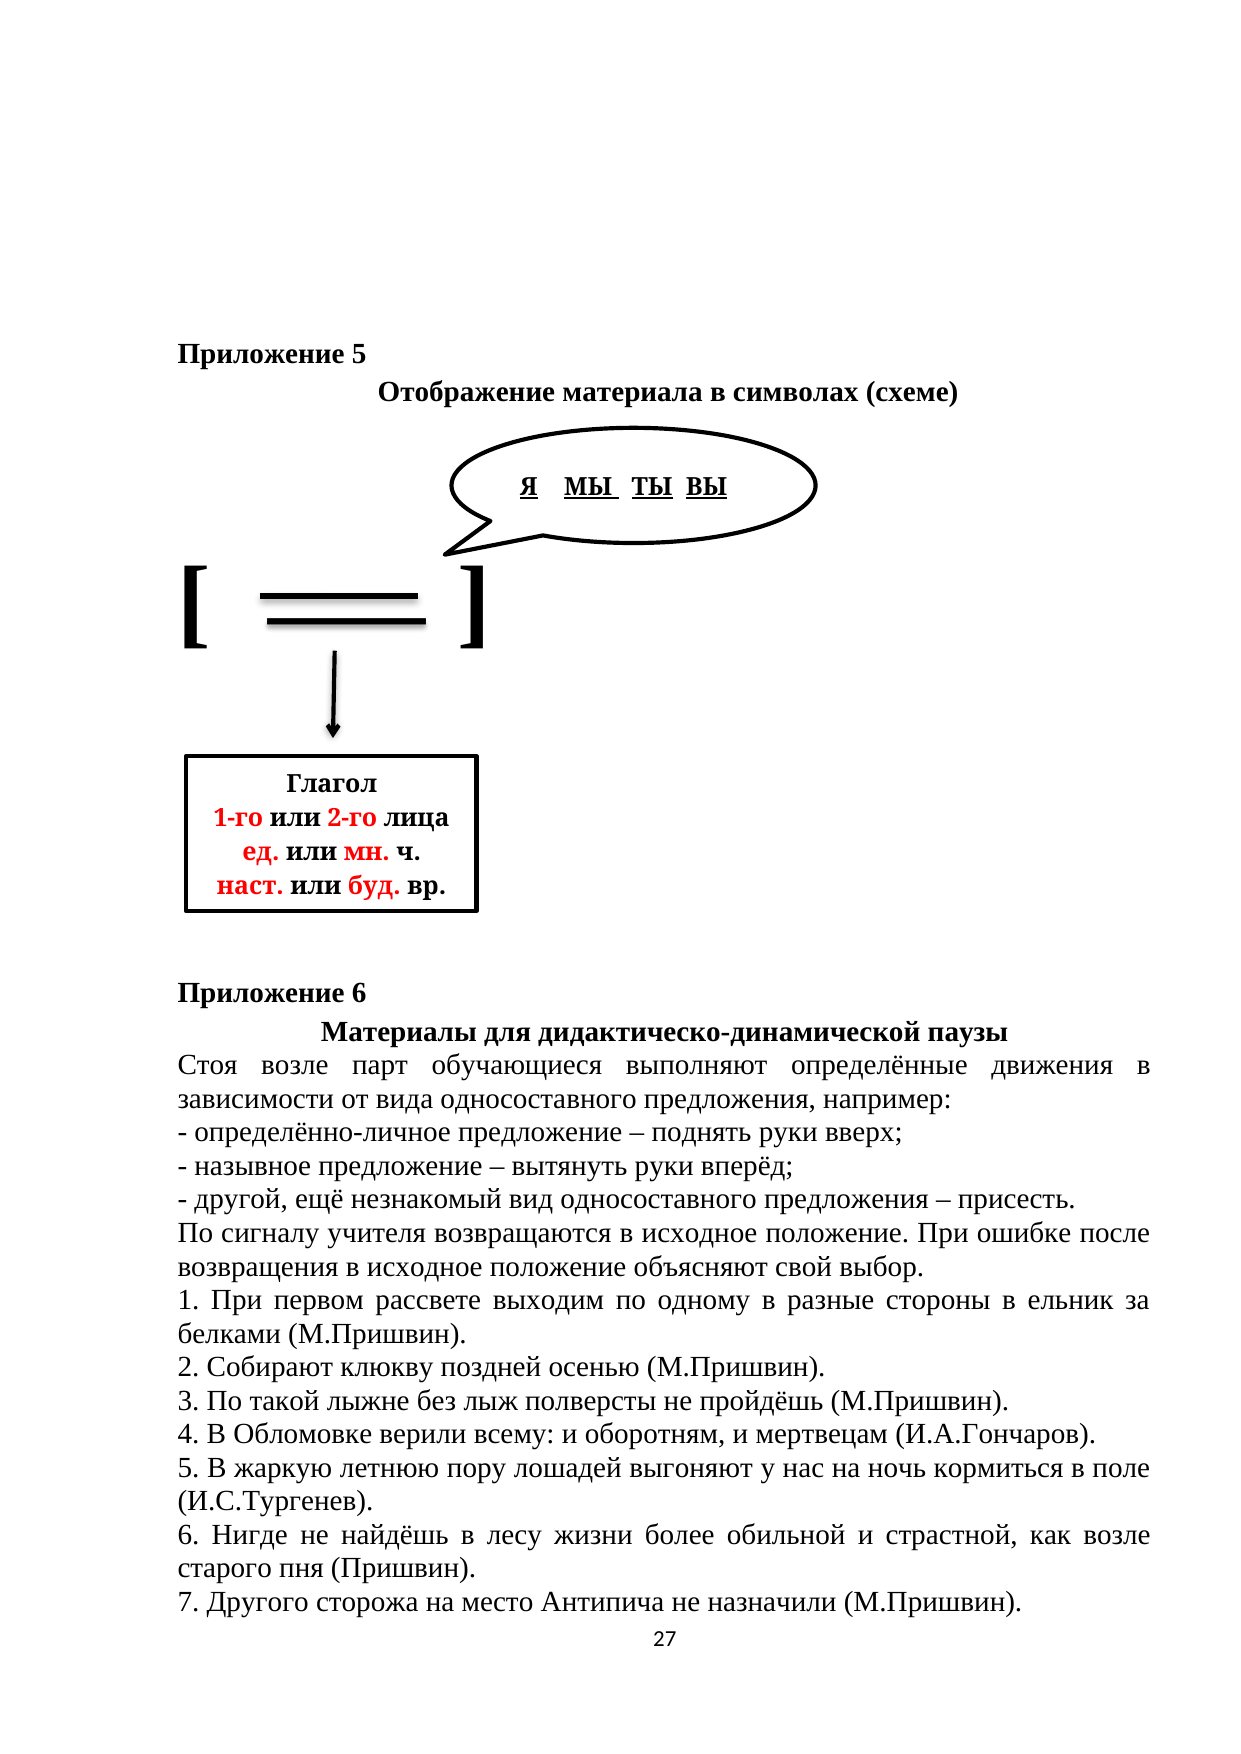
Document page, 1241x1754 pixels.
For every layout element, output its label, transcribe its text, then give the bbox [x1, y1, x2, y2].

text 4. В Обломовке верили всему: и оборотням, и мертвецам (И.А.Гончаров). [177, 1416, 1152, 1450]
text Отображение материала в символах (схеме) [177, 374, 1152, 408]
text По сигналу учителя возвращаются в исходное положение. При ошибке после возвращения в исходное положение объясняют свой выбор. [177, 1215, 1152, 1282]
picture [260, 615, 433, 636]
text 2. Собирают клюкву поздней осенью (М.Пришвин). [177, 1349, 1152, 1383]
text Стоя возле парт обучающиеся выполняют определённые движения в зависимости от вида односоставного предложения, например: [177, 1047, 1152, 1114]
text Материалы для дидактическо-динамической паузы [177, 1014, 1152, 1047]
text - определённо-личное предложение – поднять руки вверх; [177, 1114, 1152, 1148]
subtitle Приложение 5 [177, 336, 1152, 369]
subtitle Приложение 6 [177, 975, 1152, 1009]
text - назывное предложение – вытянуть руки вперёд; [177, 1148, 1152, 1182]
text [ ] [177, 542, 1152, 657]
text 5. В жаркую летнюю пору лошадей выгоняют у нас на ночь кормиться в поле (И.С.Тургенев). [177, 1450, 1152, 1517]
text 6. Нигде не найдёшь в лесу жизни более обильной и страстной, как возле старого пня (Пришвин). [177, 1517, 1152, 1584]
text 7. Другого сторожа на место Антипича не назначили (М.Пришвин). [177, 1584, 1152, 1618]
text 3. По такой лыжне без лыж полверсты не пройдёшь (М.Пришвин). [177, 1383, 1152, 1416]
text 1. При первом рассвете выходим по одному в разные стороны в ельник за белками (М.Пришвин). [177, 1282, 1152, 1349]
text - другой, ещё незнакомый вид односоставного предложения – присесть. [177, 1182, 1152, 1215]
